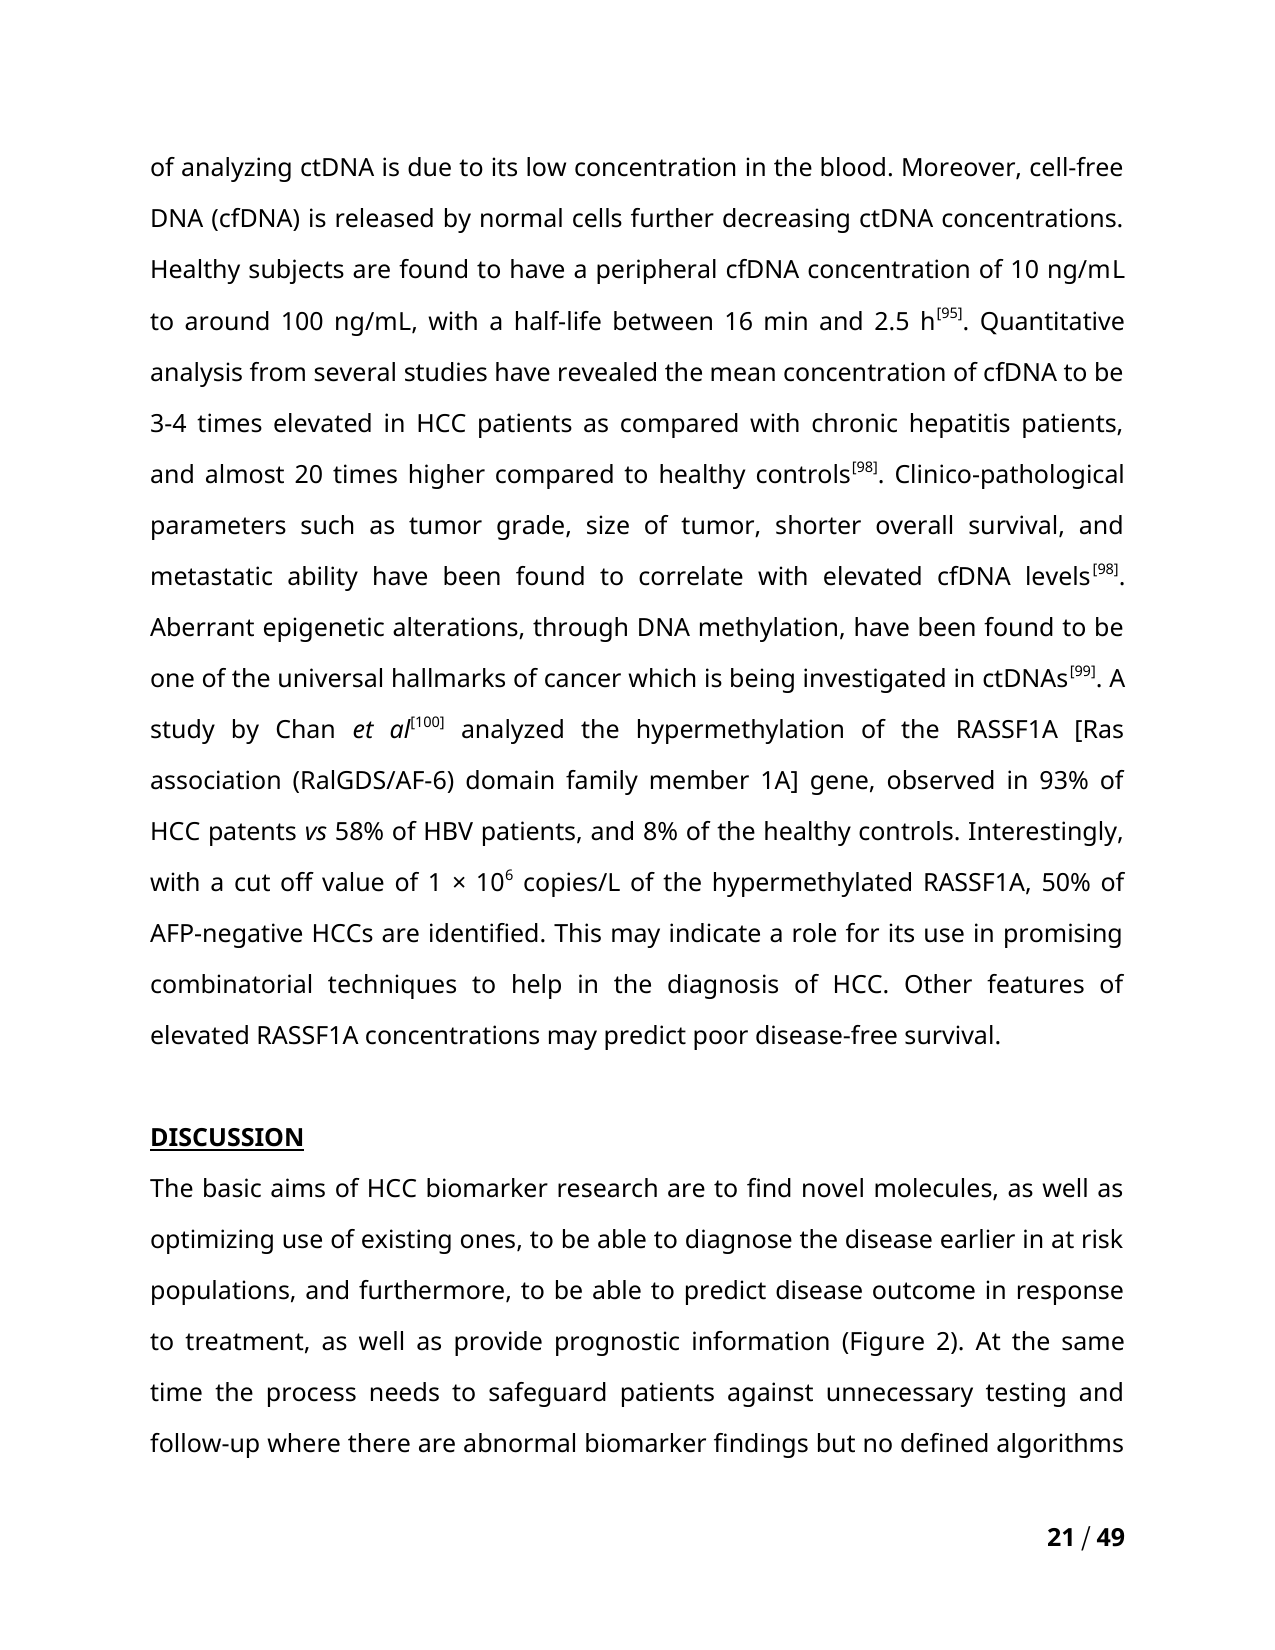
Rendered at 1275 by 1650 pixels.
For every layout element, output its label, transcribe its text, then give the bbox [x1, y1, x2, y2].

text DISCUSSION [150, 1120, 1125, 1154]
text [150, 150, 1125, 1052]
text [150, 1171, 1125, 1460]
